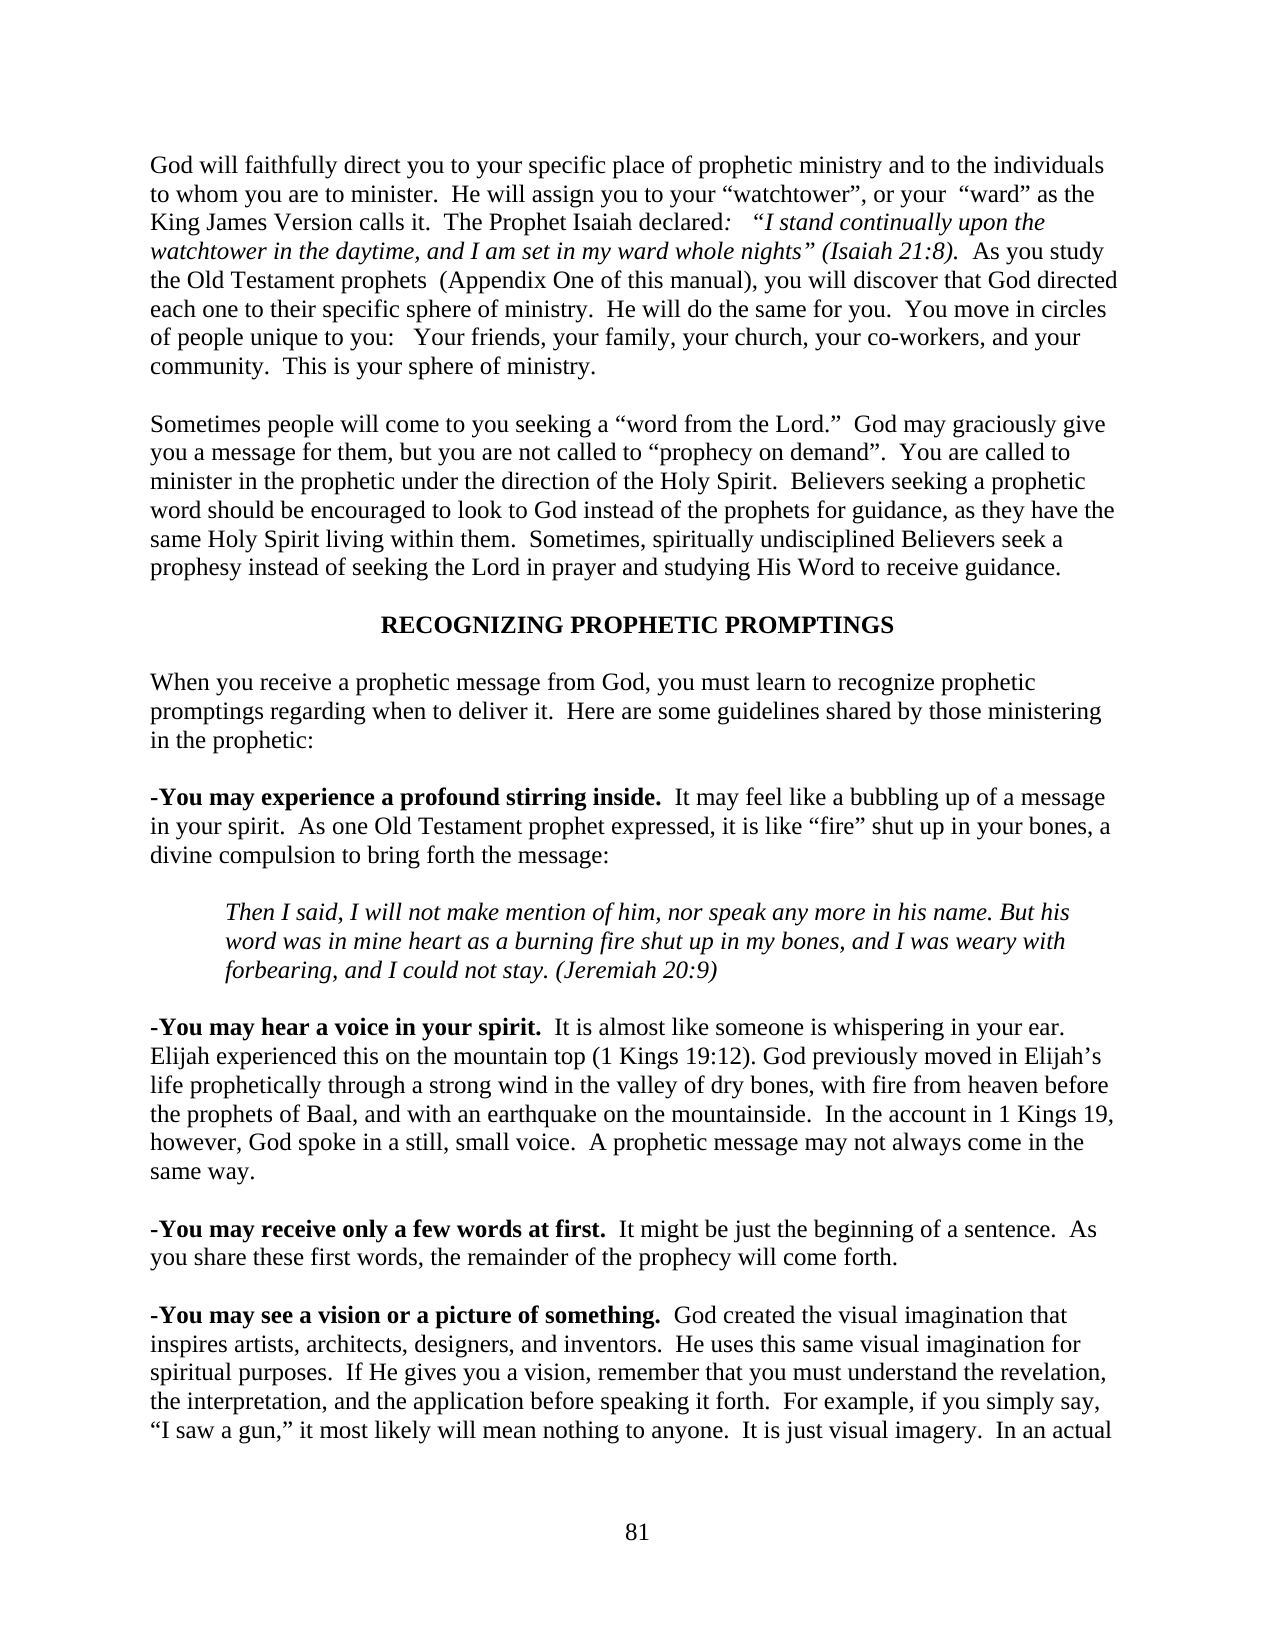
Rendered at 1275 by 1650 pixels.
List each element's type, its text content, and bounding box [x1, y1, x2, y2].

text -You may hear a voice in your spirit. It is almost like someone is whispering in your ear. Elijah experienced this on the mountain top (1 Kings 19:12). God previously moved in Elijah’s life prophetically through a strong wind in the valley of dry bones, with fire from heaven before the prophets of Baal, and with an earthquake on the mountainside. In the account in 1 Kings 19, however, God spoke in a still, small voice. A prophetic message may not always come in the same way. [150, 1012, 1125, 1185]
text RECOGNIZING PROPHETIC PROMPTINGS [150, 610, 1125, 639]
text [150, 1300, 1125, 1444]
text -You may experience a profound stirring inside. It may feel like a bubbling up of a message in your spirit. As one Old Testament prophet expressed, it is like “fire” shut up in your bones, a divine compulsion to bring forth the message: [150, 782, 1125, 869]
text God will faithfully direct you to your specific place of prophetic ministry and to the individuals to whom you are to minister. He will assign you to your “watchtower”, or your “ward” as the King James Version calls it. The Prophet Isaiah declared: “I stand continually upon the watchtower in the daytime, and I am set in my ward whole nights” (Isaiah 21:8). As you study the Old Testament prophets (Appendix One of this manual), you will discover that God directed each one to their specific sphere of ministry. He will do the same for you. You move in circles of people unique to you: Your friends, your family, your church, your co-workers, and your community. This is your sphere of ministry. [150, 150, 1125, 380]
text When you receive a prophetic message from God, you must learn to recognize prophetic promptings regarding when to deliver it. Here are some guidelines shared by those ministering in the prophetic: [150, 667, 1125, 754]
text Then I said, I will not make mention of him, nor speak any more in his name. But his word was in mine heart as a burning fire shut up in my bones, and I was weary with forbearing, and I could not stay. (Jeremiah 20:9) [225, 897, 1125, 984]
text Sometimes people will come to you seeking a “word from the Lord.” God may graciously give you a message for them, but you are not called to “prophecy on demand”. You are called to minister in the prophetic under the direction of the Holy Spirit. Believers seeking a prophetic word should be encouraged to look to God instead of the prophets for guidance, as they have the same Holy Spirit living within them. Sometimes, spiritually undisciplined Believers seek a prophesy instead of seeking the Lord in prayer and studying His Word to receive guidance. [150, 409, 1125, 581]
text -You may receive only a few words at first. It might be just the beginning of a sentence. As you share these first words, the remainder of the prophecy will come forth. [150, 1214, 1125, 1271]
